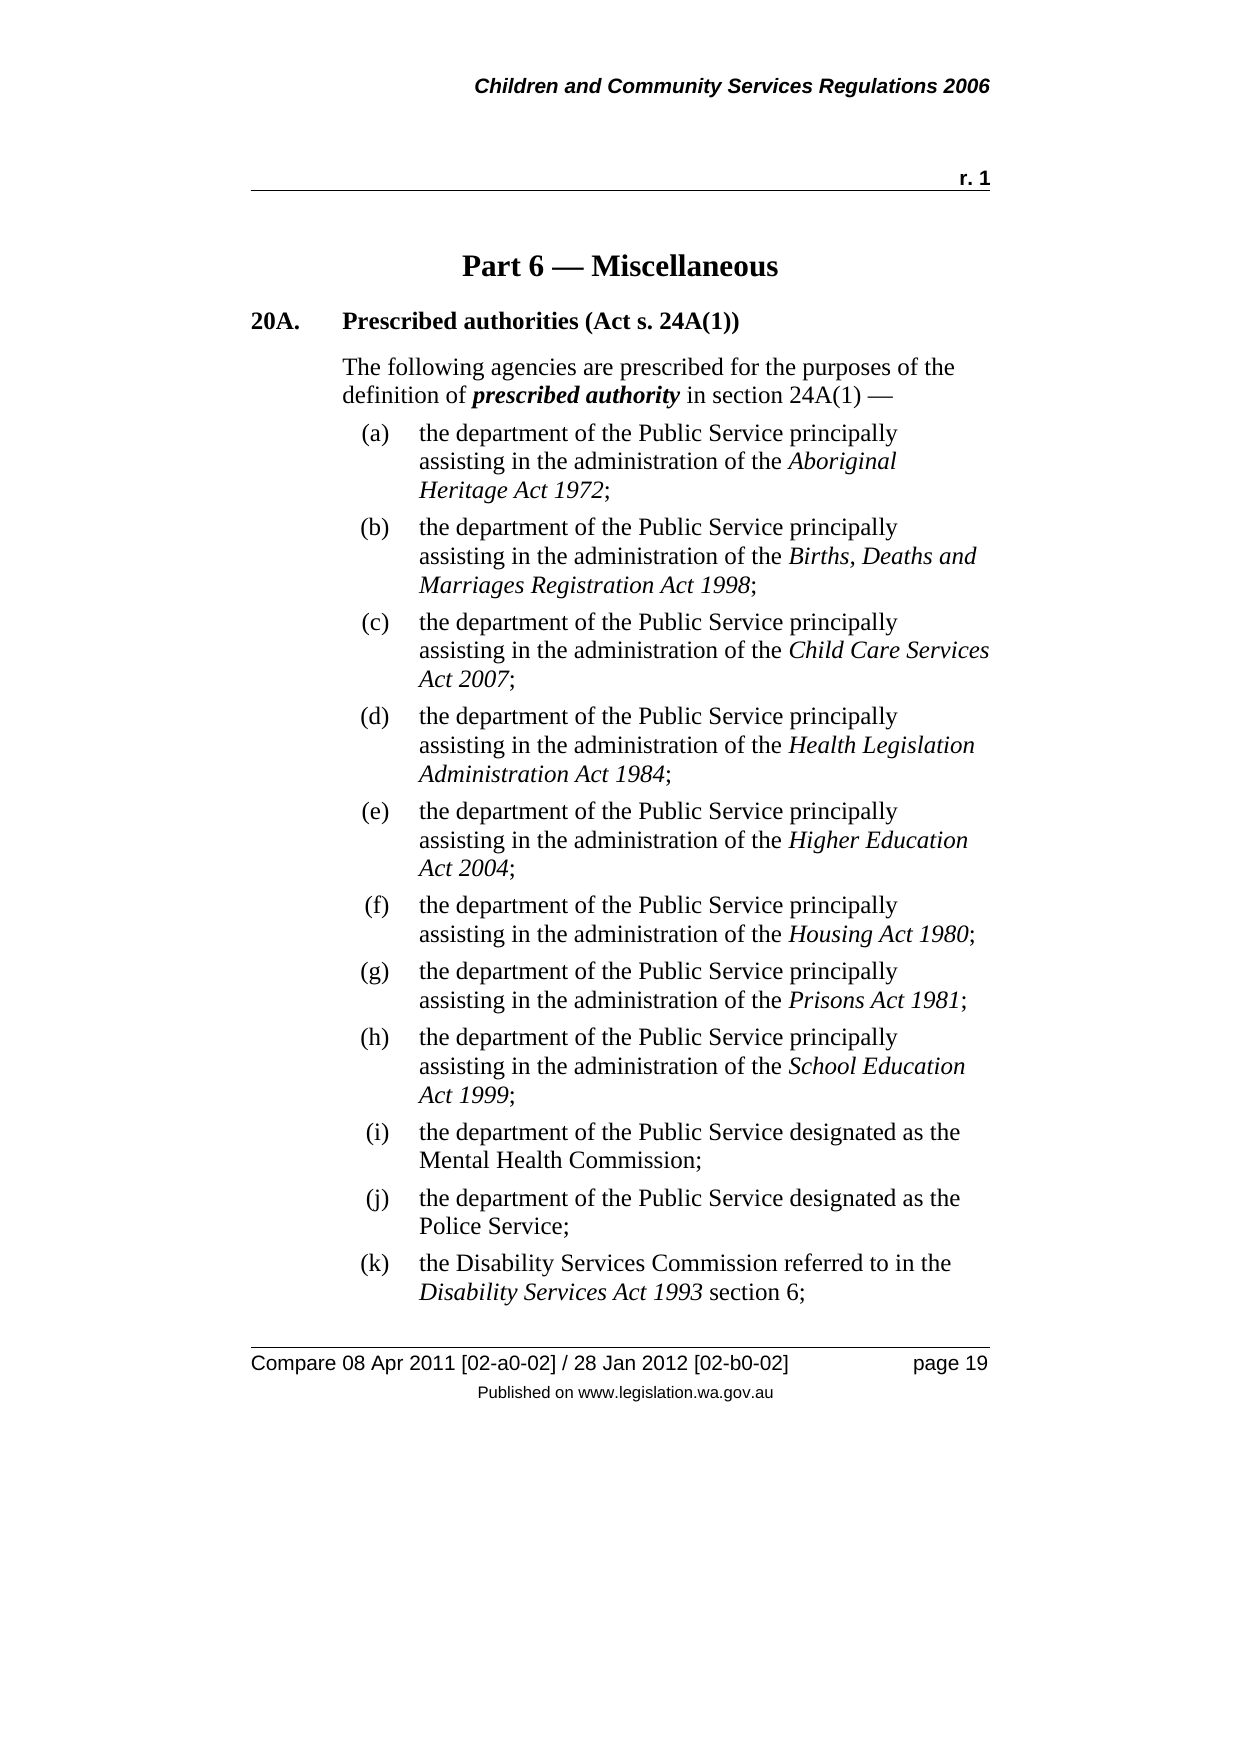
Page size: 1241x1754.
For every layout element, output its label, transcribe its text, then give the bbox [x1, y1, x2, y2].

text (g) the department of the Public Service principally assisting in the administration of the Prisons Act 1981; [251, 956, 990, 1014]
text (i) the department of the Public Service designated as the Mental Health Commission; [251, 1117, 990, 1174]
text (k) the Disability Services Commission referred to in the Disability Services Act 1993 section 6; [251, 1248, 990, 1306]
text (d) the department of the Public Service principally assisting in the administration of the Health Legislation Administration Act 1984; [251, 701, 990, 788]
text (c) the department of the Public Service principally assisting in the administration of the Child Care Services Act 2007; [251, 607, 990, 693]
text (f) the department of the Public Service principally assisting in the administration of the Housing Act 1980; [251, 891, 990, 948]
subtitle 20A. Prescribed authorities (Act s. 24A(1)) [251, 306, 990, 335]
text (h) the department of the Public Service principally assisting in the administration of the School Education Act 1999; [251, 1022, 990, 1108]
text (b) the department of the Public Service principally assisting in the administration of the Births, Deaths and Marriages Registration Act 1998; [251, 512, 990, 598]
text (e) the department of the Public Service principally assisting in the administration of the Higher Education Act 2004; [251, 796, 990, 882]
text (a) the department of the Public Service principally assisting in the administration of the Aboriginal Heritage Act 1972; [251, 418, 990, 504]
text The following agencies are prescribed for the purposes of the definition of prescribed authority in section 24A(1) — [251, 352, 990, 409]
subtitle Part 6 — Miscellaneous [251, 247, 990, 283]
text (j) the department of the Public Service designated as the Police Service; [251, 1183, 990, 1240]
